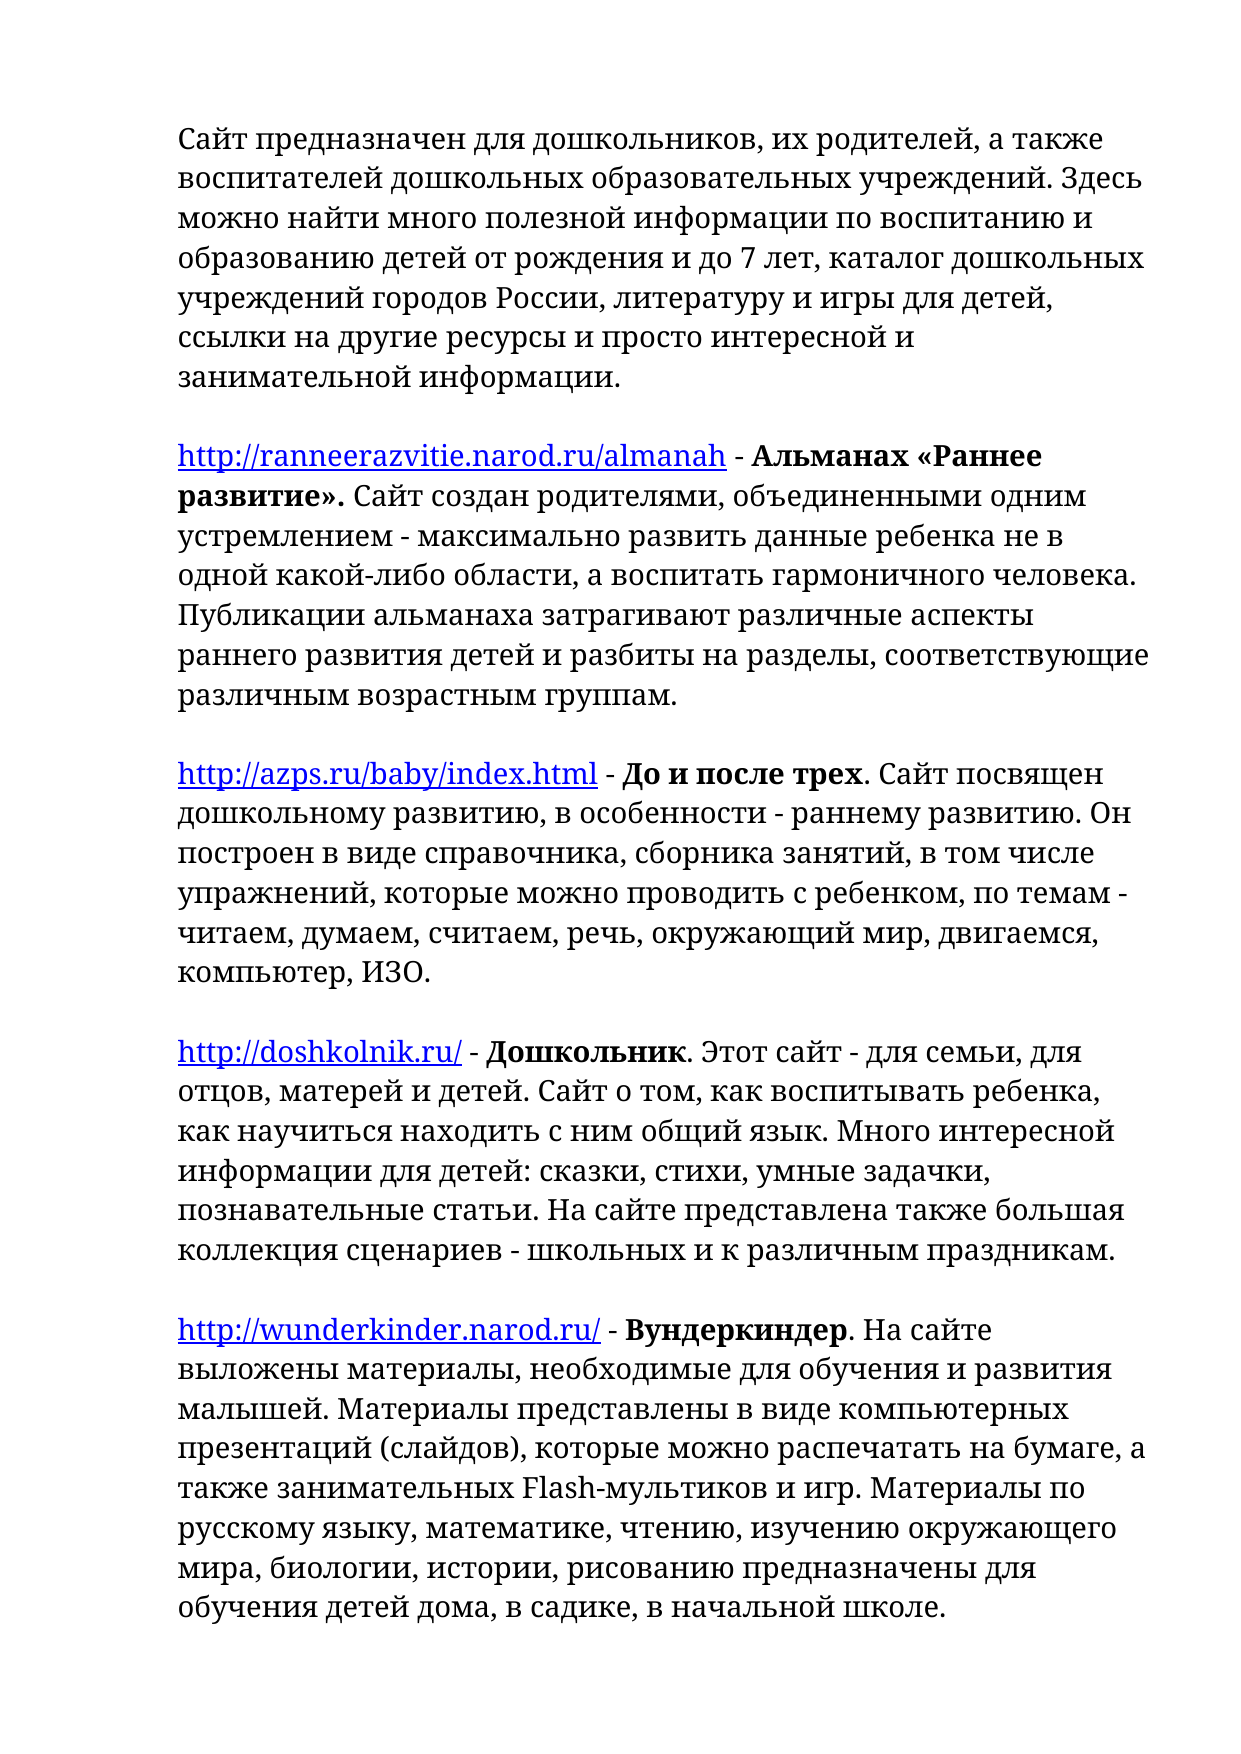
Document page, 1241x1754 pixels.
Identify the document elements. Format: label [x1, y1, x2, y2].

text [177, 118, 1152, 1626]
